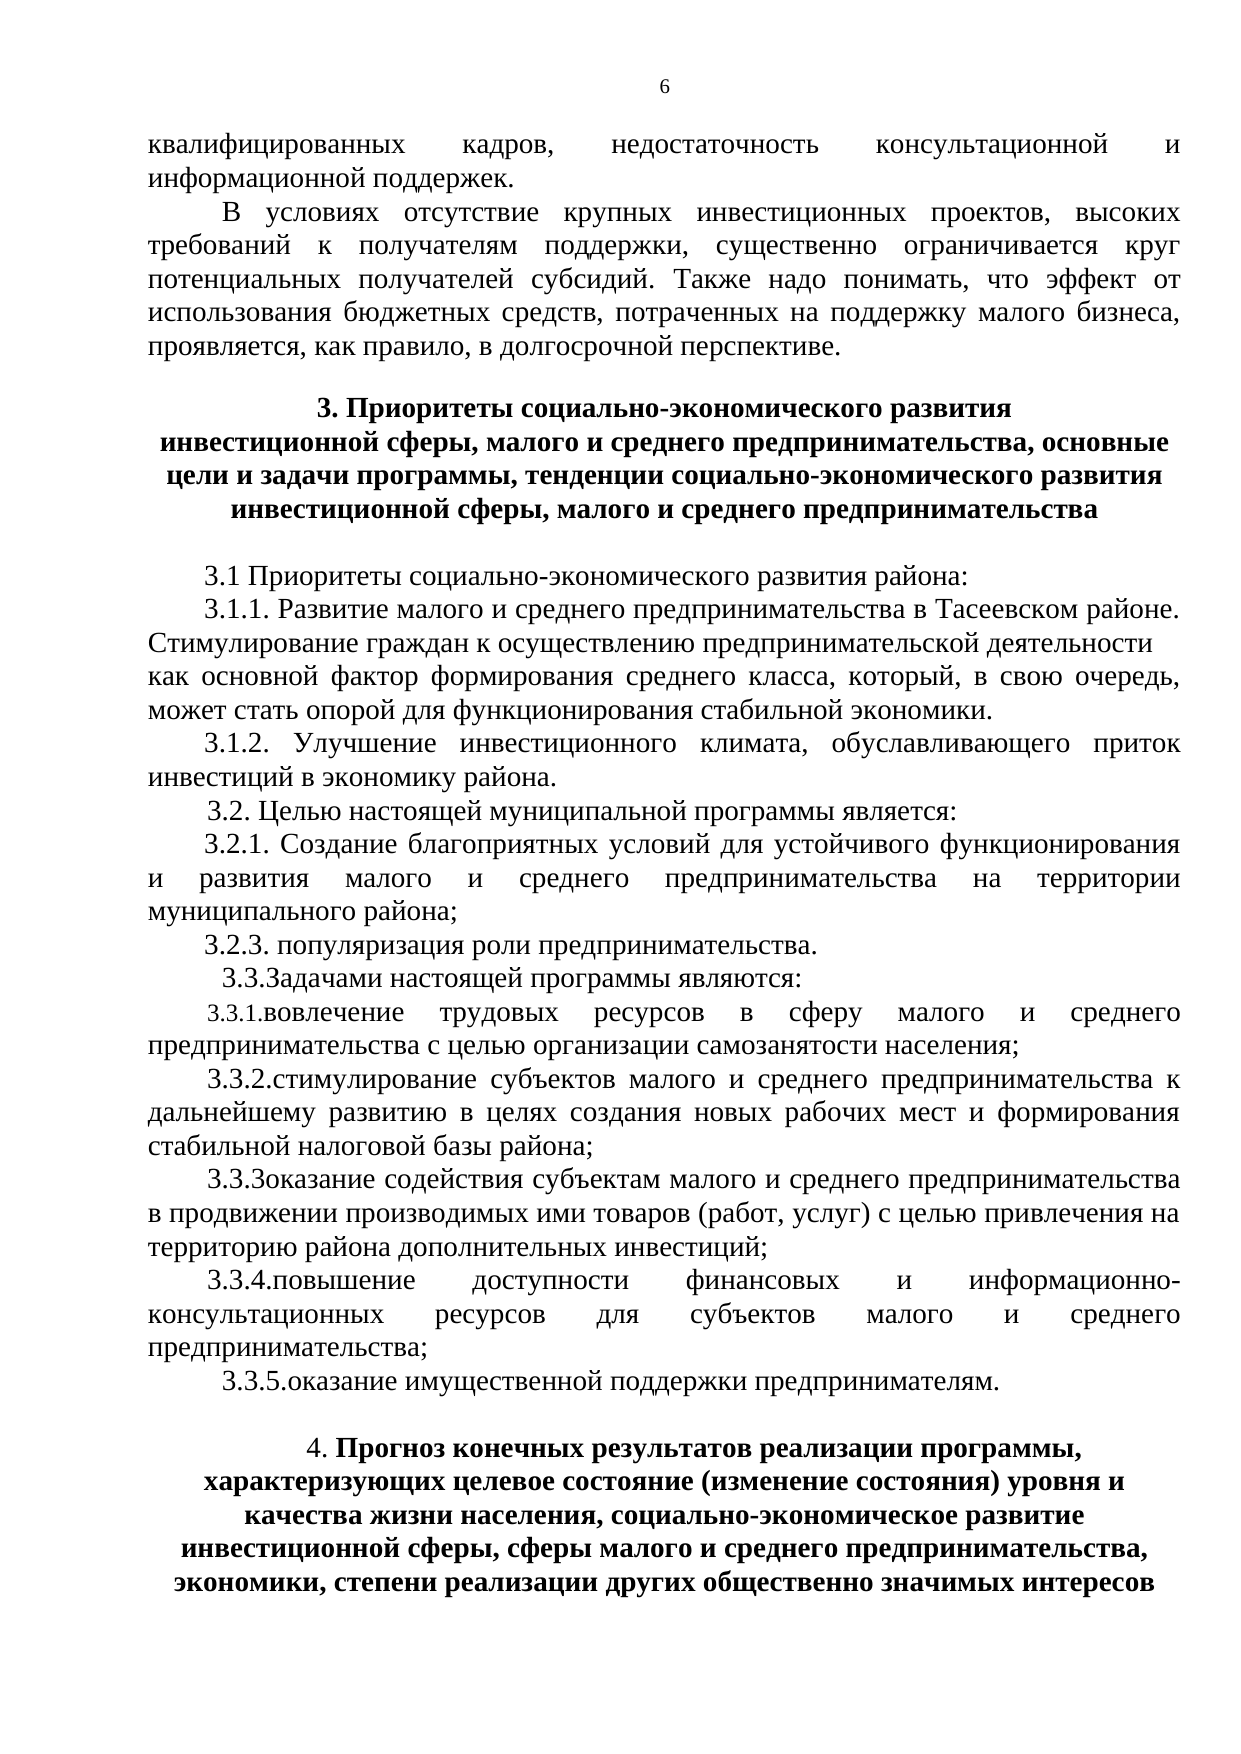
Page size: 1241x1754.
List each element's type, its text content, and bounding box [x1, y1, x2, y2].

text 3.2. Целью настоящей муниципальной программы является: [148, 793, 1181, 826]
text как основной фактор формирования среднего класса, который, в свою очередь, может стать опорой для функционирования стабильной экономики. [148, 658, 1181, 726]
text 3.2.3. популяризация роли предпринимательства. [148, 927, 1181, 960]
text 3.1.2. Улучшение инвестиционного климата, обуславливающего приток инвестиций в экономику района. [148, 726, 1181, 793]
list 3. Приоритеты социально-экономического развития [148, 390, 1181, 424]
list 3.3.Задачами настоящей программы являются: [148, 960, 1181, 994]
text 3.3.2.стимулирование субъектов малого и среднего предпринимательства к дальнейшему развитию в целях создания новых рабочих мест и формирования стабильной налоговой базы района; [148, 1061, 1181, 1162]
list инвестиционной сферы, малого и среднего предпринимательства, основные цели и задачи программы, тенденции социально-экономического развития [148, 424, 1181, 491]
text 3.2.1. Создание благоприятных условий для устойчивого функционирования и развития малого и среднего предпринимательства на территории муниципального района; [148, 826, 1181, 927]
list 3.3.4.повышение доступности финансовых и информационно-консультационных ресурсов для субъектов малого и среднего предпринимательства; [148, 1262, 1181, 1363]
list инвестиционной сферы, малого и среднего предпринимательства [148, 491, 1181, 524]
list 4. Прогноз конечных результатов реализации программы, характеризующих целевое состояние (изменение состояния) уровня и качества жизни населения, социально-экономическое развитие инвестиционной сферы, сферы малого и среднего предпринимательства, экономики, степени реализации других общественно значимых интересов [148, 1430, 1181, 1598]
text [148, 127, 1181, 194]
text 3.1.1. Развитие малого и среднего предпринимательства в Тасеевском районе. Стимулирование граждан к осуществлению предпринимательской деятельности [148, 591, 1181, 658]
list 3.3.5.оказание имущественной поддержки предпринимателям. [148, 1363, 1181, 1396]
text 3.3.1.вовлечение трудовых ресурсов в сферу малого и среднего предпринимательства с целью организации самозанятости населения; [148, 994, 1181, 1061]
text 3.1 Приоритеты социально-экономического развития района: [148, 558, 1181, 591]
list 3.3.3оказание содействия субъектам малого и среднего предпринимательства в продвижении производимых ими товаров (работ, услуг) с целью привлечения на территорию района дополнительных инвестиций; [148, 1162, 1181, 1262]
text В условиях отсутствие крупных инвестиционных проектов, высоких требований к получателям поддержки, существенно ограничивается круг потенциальных получателей субсидий. Также надо понимать, что эффект от использования бюджетных средств, потраченных на поддержку малого бизнеса, проявляется, как правило, в долгосрочной перспективе. [148, 194, 1181, 361]
